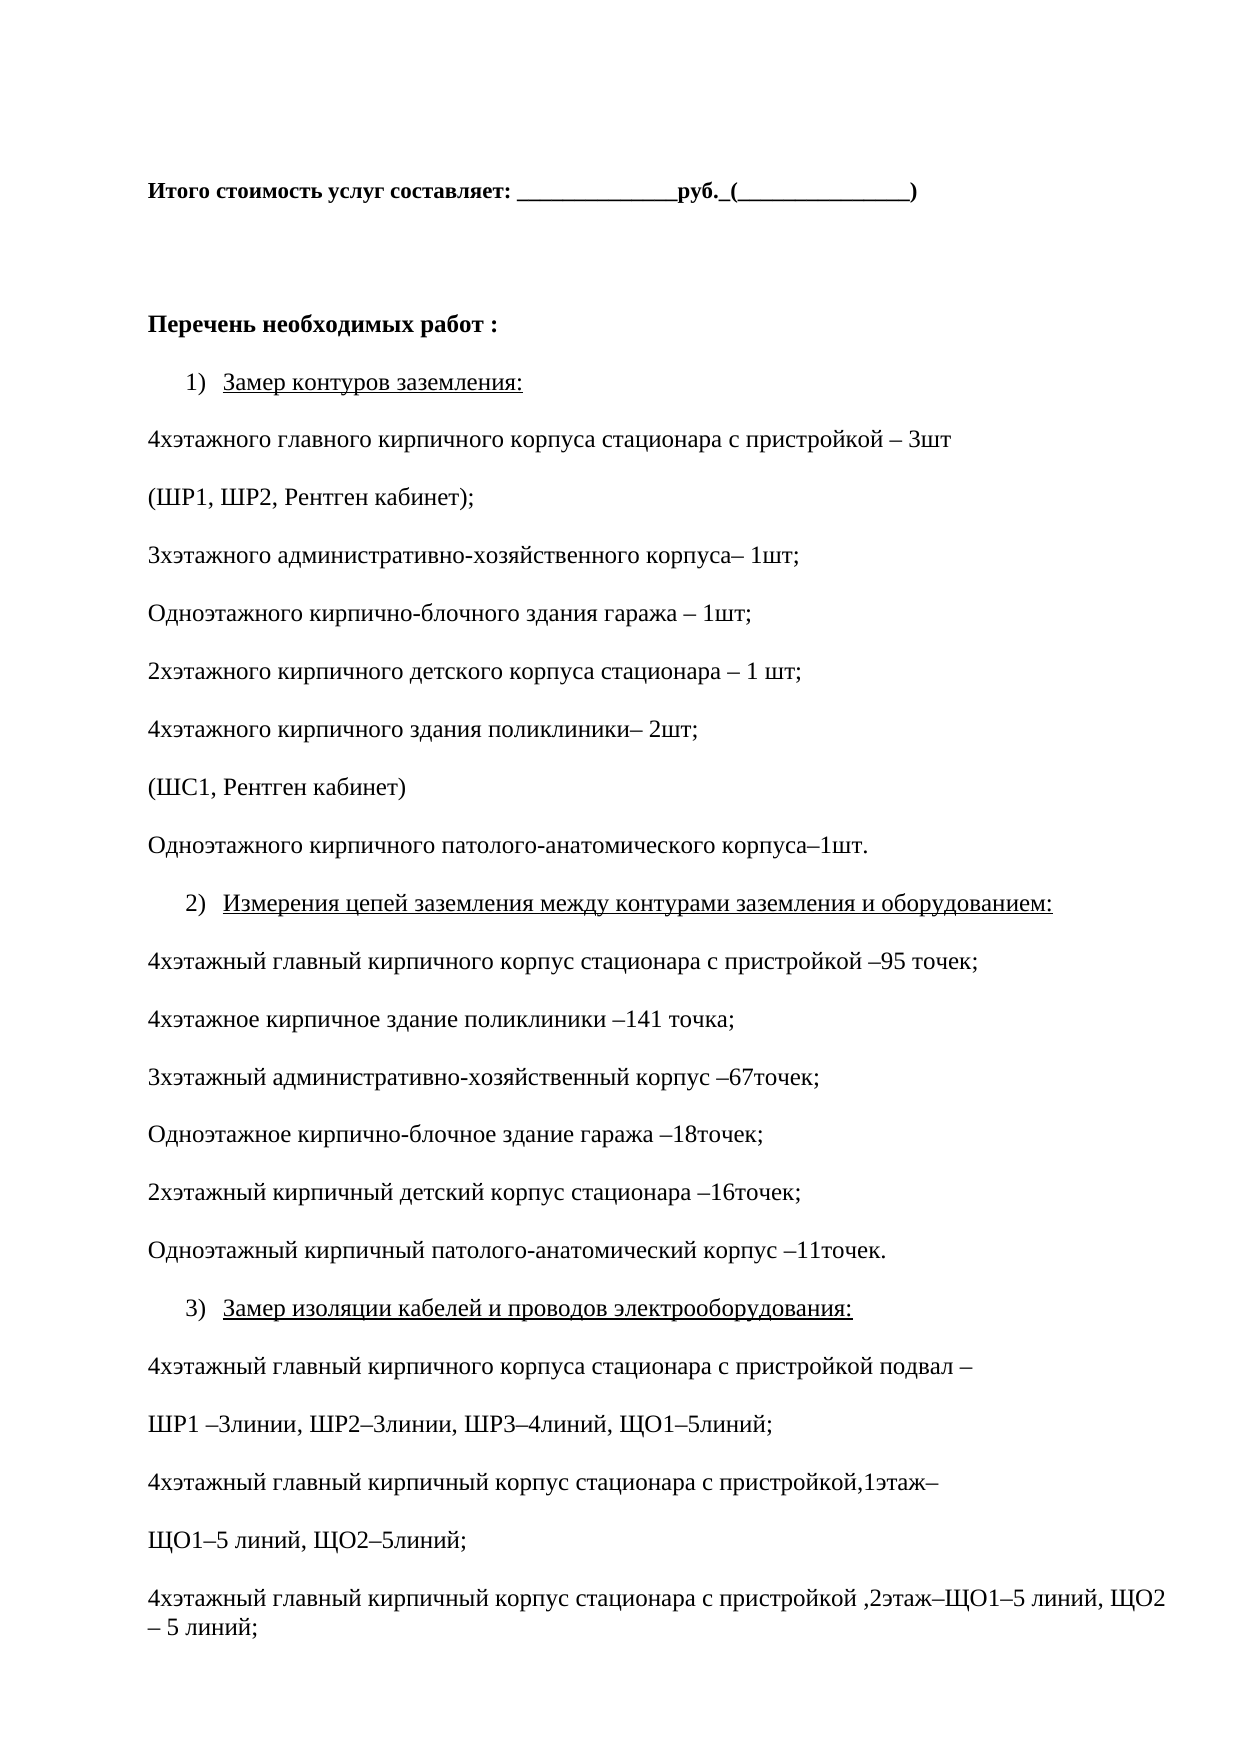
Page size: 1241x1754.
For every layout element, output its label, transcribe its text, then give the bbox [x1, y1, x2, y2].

text (ШС1, Рентген кабинет) [148, 772, 1167, 801]
text 4хэтажного главного кирпичного корпуса стационара с пристройкой – 3шт [148, 424, 1167, 453]
text ЩО1–5 линий, ЩО2–5линий; [148, 1525, 1167, 1554]
text ШР1 –3линии, ШР2–3линии, ШР3–4линий, ЩО1–5линий; [148, 1409, 1167, 1438]
text 3хэтажного административно-хозяйственного корпуса– 1шт; [148, 540, 1167, 569]
list Замер изоляции кабелей и проводов электрооборудования: [185, 1293, 1167, 1322]
text 2хэтажного кирпичного детского корпуса стационара – 1 шт; [148, 656, 1167, 685]
text 4хэтажный главный кирпичного корпуса стационара с пристройкой подвал – [148, 1351, 1167, 1380]
subtitle Итого стоимость услуг составляет: ______________руб._(_______________) [148, 177, 1167, 203]
text (ШР1, ШР2, Рентген кабинет); [148, 482, 1167, 511]
text Одноэтажного кирпичного патолого-анатомического корпуса–1шт. [148, 830, 1167, 859]
text Одноэтажное кирпично-блочное здание гаража –18точек; [148, 1119, 1167, 1148]
text 4хэтажный главный кирпичного корпус стационара с пристройкой –95 точек; [148, 946, 1167, 974]
text 2хэтажный кирпичный детский корпус стационара –16точек; [148, 1177, 1167, 1206]
text 4хэтажного кирпичного здания поликлиники– 2шт; [148, 714, 1167, 743]
subtitle Перечень необходимых работ : [148, 309, 1167, 337]
text Одноэтажного кирпично-блочного здания гаража – 1шт; [148, 598, 1167, 627]
text 4хэтажный главный кирпичный корпус стационара с пристройкой ,2этаж–ЩО1–5 линий, ЩО2 – 5 линий; [148, 1583, 1167, 1640]
text 3хэтажный административно-хозяйственный корпус –67точек; [148, 1062, 1167, 1090]
text Одноэтажный кирпичный патолого-анатомический корпус –11точек. [148, 1235, 1167, 1264]
list Измерения цепей заземления между контурами заземления и оборудованием: [185, 888, 1167, 917]
text 4хэтажное кирпичное здание поликлиники –141 точка; [148, 1004, 1167, 1032]
text 4хэтажный главный кирпичный корпус стационара с пристройкой,1этаж– [148, 1467, 1167, 1496]
list Замер контуров заземления: [185, 367, 1167, 395]
